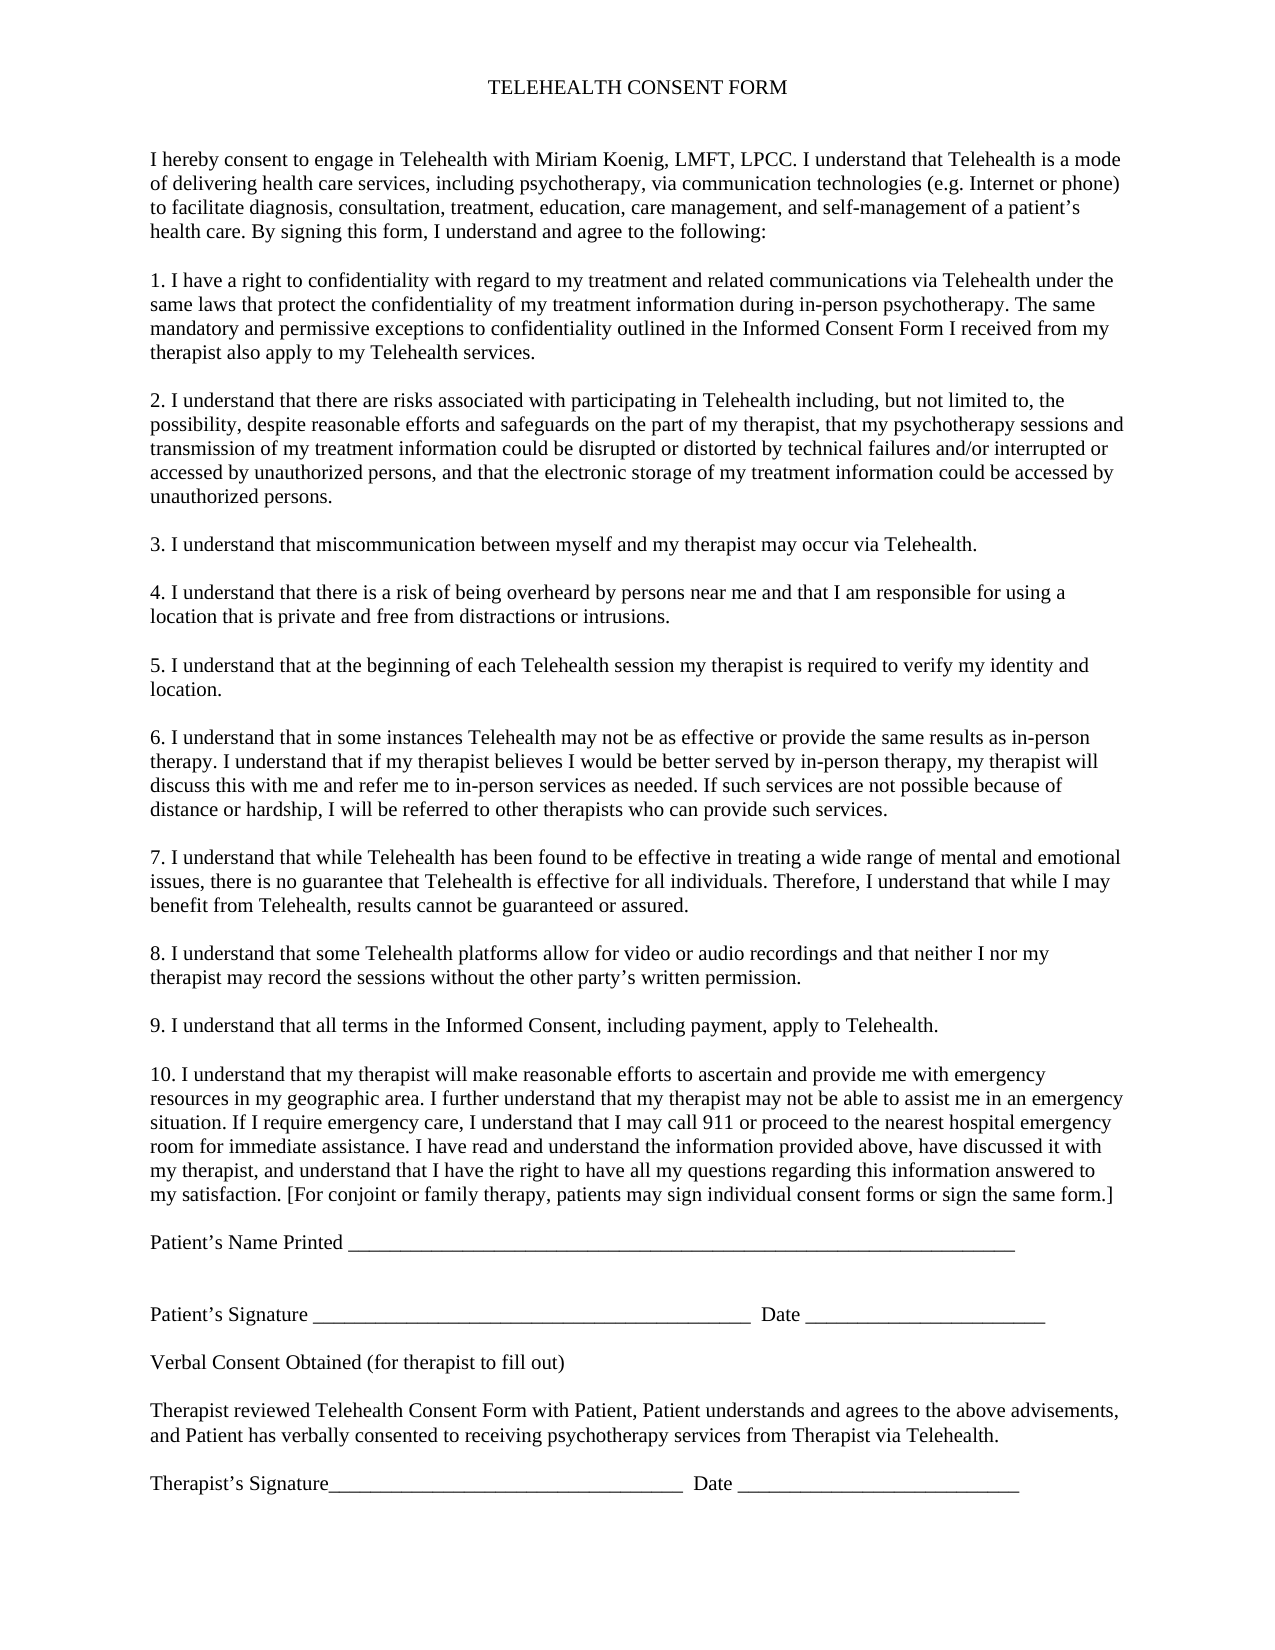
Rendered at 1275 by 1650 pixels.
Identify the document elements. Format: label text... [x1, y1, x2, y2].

text TELEHEALTH CONSENT FORM [150, 75, 1125, 99]
text 10. I understand that my therapist will make reasonable efforts to ascertain and provide me with emergency resources in my geographic area. I further understand that my therapist may not be able to assist me in an emergency situation. If I require emergency care, I understand that I may call 911 or proceed to the nearest hospital emergency room for immediate assistance. I have read and understand the information provided above, have discussed it with my therapist, and understand that I have the right to have all my questions regarding this information answered to my satisfaction. [For conjoint or family therapy, patients may sign individual consent forms or sign the same form.] [150, 1062, 1125, 1206]
text Therapist reviewed Telehealth Consent Form with Patient, Patient understands and agrees to the above advisements, and Patient has verbally consented to receiving psychotherapy services from Therapist via Telehealth. [150, 1398, 1125, 1447]
text I hereby consent to engage in Telehealth with Miriam Koenig, LMFT, LPCC. I understand that Telehealth is a mode of delivering health care services, including psychotherapy, via communication technologies (e.g. Internet or phone) to facilitate diagnosis, consultation, treatment, education, care management, and self-management of a patient’s health care. By signing this form, I understand and agree to the following: [150, 147, 1125, 243]
text Verbal Consent Obtained (for therapist to fill out) [150, 1350, 1125, 1374]
text 7. I understand that while Telehealth has been found to be effective in treating a wide range of mental and emotional issues, there is no guarantee that Telehealth is effective for all individuals. Therefore, I understand that while I may benefit from Telehealth, results cannot be guaranteed or assured. [150, 845, 1125, 917]
text 9. I understand that all terms in the Informed Consent, including payment, apply to Telehealth. [150, 1013, 1125, 1037]
text 4. I understand that there is a risk of being overheard by persons near me and that I am responsible for using a location that is private and free from distractions or intrusions. [150, 580, 1125, 628]
text 3. I understand that miscommunication between myself and my therapist may occur via Telehealth. [150, 532, 1125, 556]
text 5. I understand that at the beginning of each Telehealth session my therapist is required to verify my identity and location. [150, 652, 1125, 701]
text 6. I understand that in some instances Telehealth may not be as effective or provide the same results as in-person therapy. I understand that if my therapist believes I would be better served by in-person therapy, my therapist will discuss this with me and refer me to in-person services as needed. If such services are not possible because of distance or hardship, I will be referred to other therapists who can provide such services. [150, 725, 1125, 821]
text Patient’s Name Printed ________________________________________________________________ [150, 1230, 1125, 1254]
text Patient’s Signature __________________________________________ Date _______________________ [150, 1302, 1125, 1326]
text 1. I have a right to confidentiality with regard to my treatment and related communications via Telehealth under the same laws that protect the confidentiality of my treatment information during in-person psychotherapy. The same mandatory and permissive exceptions to confidentiality outlined in the Informed Consent Form I received from my therapist also apply to my Telehealth services. [150, 267, 1125, 364]
text 8. I understand that some Telehealth platforms allow for video or audio recordings and that neither I nor my therapist may record the sessions without the other party’s written permission. [150, 941, 1125, 989]
text Therapist’s Signature__________________________________ Date ___________________________ [150, 1471, 1125, 1495]
text 2. I understand that there are risks associated with participating in Telehealth including, but not limited to, the possibility, despite reasonable efforts and safeguards on the part of my therapist, that my psychotherapy sessions and transmission of my treatment information could be disrupted or distorted by technical failures and/or interrupted or accessed by unauthorized persons, and that the electronic storage of my treatment information could be accessed by unauthorized persons. [150, 388, 1125, 508]
